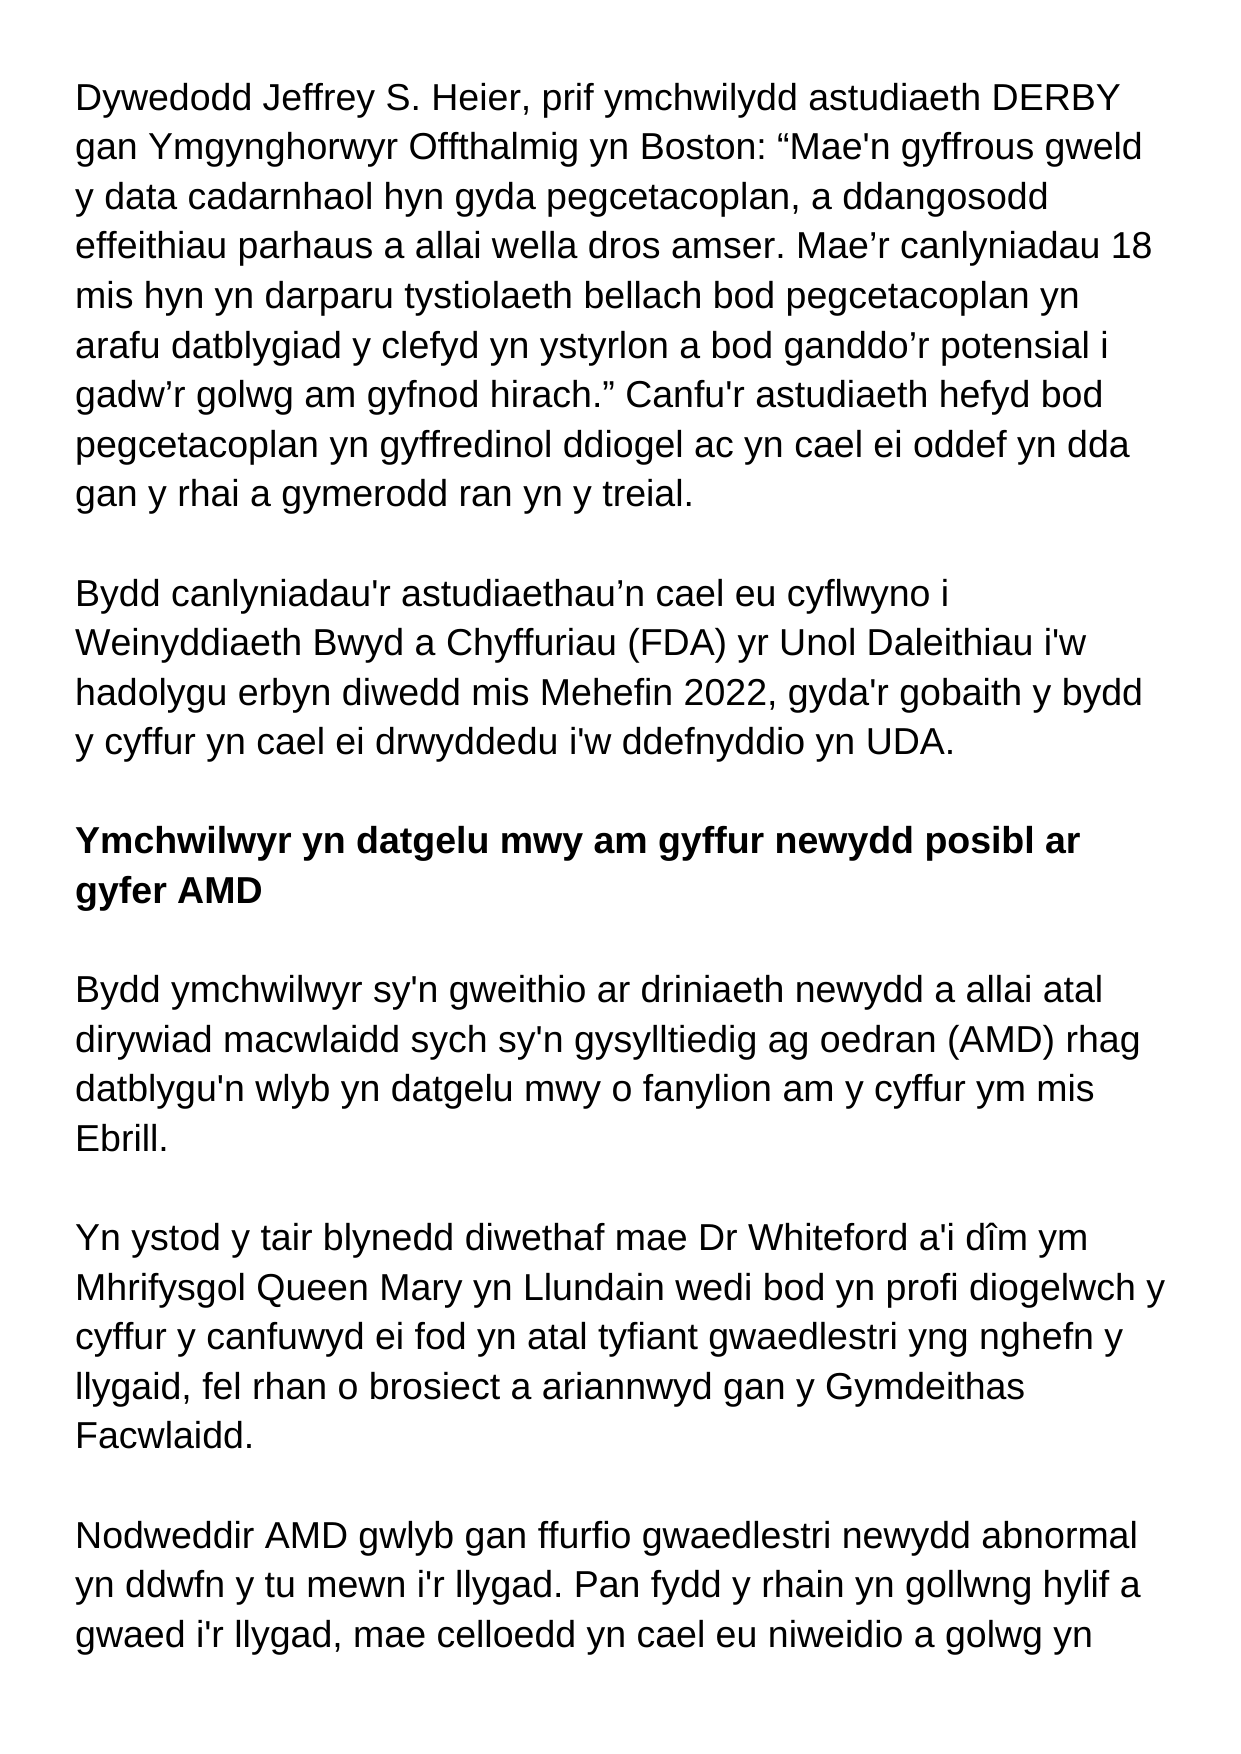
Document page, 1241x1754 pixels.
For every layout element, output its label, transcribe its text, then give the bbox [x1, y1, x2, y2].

text Bydd ymchwilwyr sy'n gweithio ar driniaeth newydd a allai atal dirywiad macwlaidd sych sy'n gysylltiedig ag oedran (AMD) rhag datblygu'n wlyb yn datgelu mwy o fanylion am y cyffur ym mis Ebrill. [75, 967, 1165, 1159]
text Ymchwilwyr yn datgelu mwy am gyffur newydd posibl ar gyfer AMD [75, 819, 1165, 911]
text Dywedodd Jeffrey S. Heier, prif ymchwilydd astudiaeth DERBY gan Ymgynghorwyr Offthalmig yn Boston: “Mae'n gyffrous gweld y data cadarnhaol hyn gyda pegcetacoplan, a ddangosodd effeithiau parhaus a allai wella dros amser. Mae’r canlyniadau 18 mis hyn yn darparu tystiolaeth bellach bod pegcetacoplan yn arafu datblygiad y clefyd yn ystyrlon a bod ganddo’r potensial i gadw’r golwg am gyfnod hirach.” Canfu'r astudiaeth hefyd bod pegcetacoplan yn gyffredinol ddiogel ac yn cael ei oddef yn dda gan y rhai a gymerodd ran yn y treial. [75, 75, 1165, 515]
text Yn ystod y tair blynedd diwethaf mae Dr Whiteford a'i dîm ym Mhrifysgol Queen Mary yn Llundain wedi bod yn profi diogelwch y cyffur y canfuwyd ei fod yn atal tyfiant gwaedlestri yng nghefn y llygaid, fel rhan o brosiect a ariannwyd gan y Gymdeithas Facwlaidd. [75, 1215, 1165, 1457]
text Bydd canlyniadau'r astudiaethau’n cael eu cyflwyno i Weinyddiaeth Bwyd a Chyffuriau (FDA) yr Unol Daleithiau i'w hadolygu erbyn diwedd mis Mehefin 2022, gyda'r gobaith y bydd y cyffur yn cael ei drwyddedu i'w ddefnyddio yn UDA. [75, 571, 1165, 763]
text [75, 1513, 1165, 1655]
